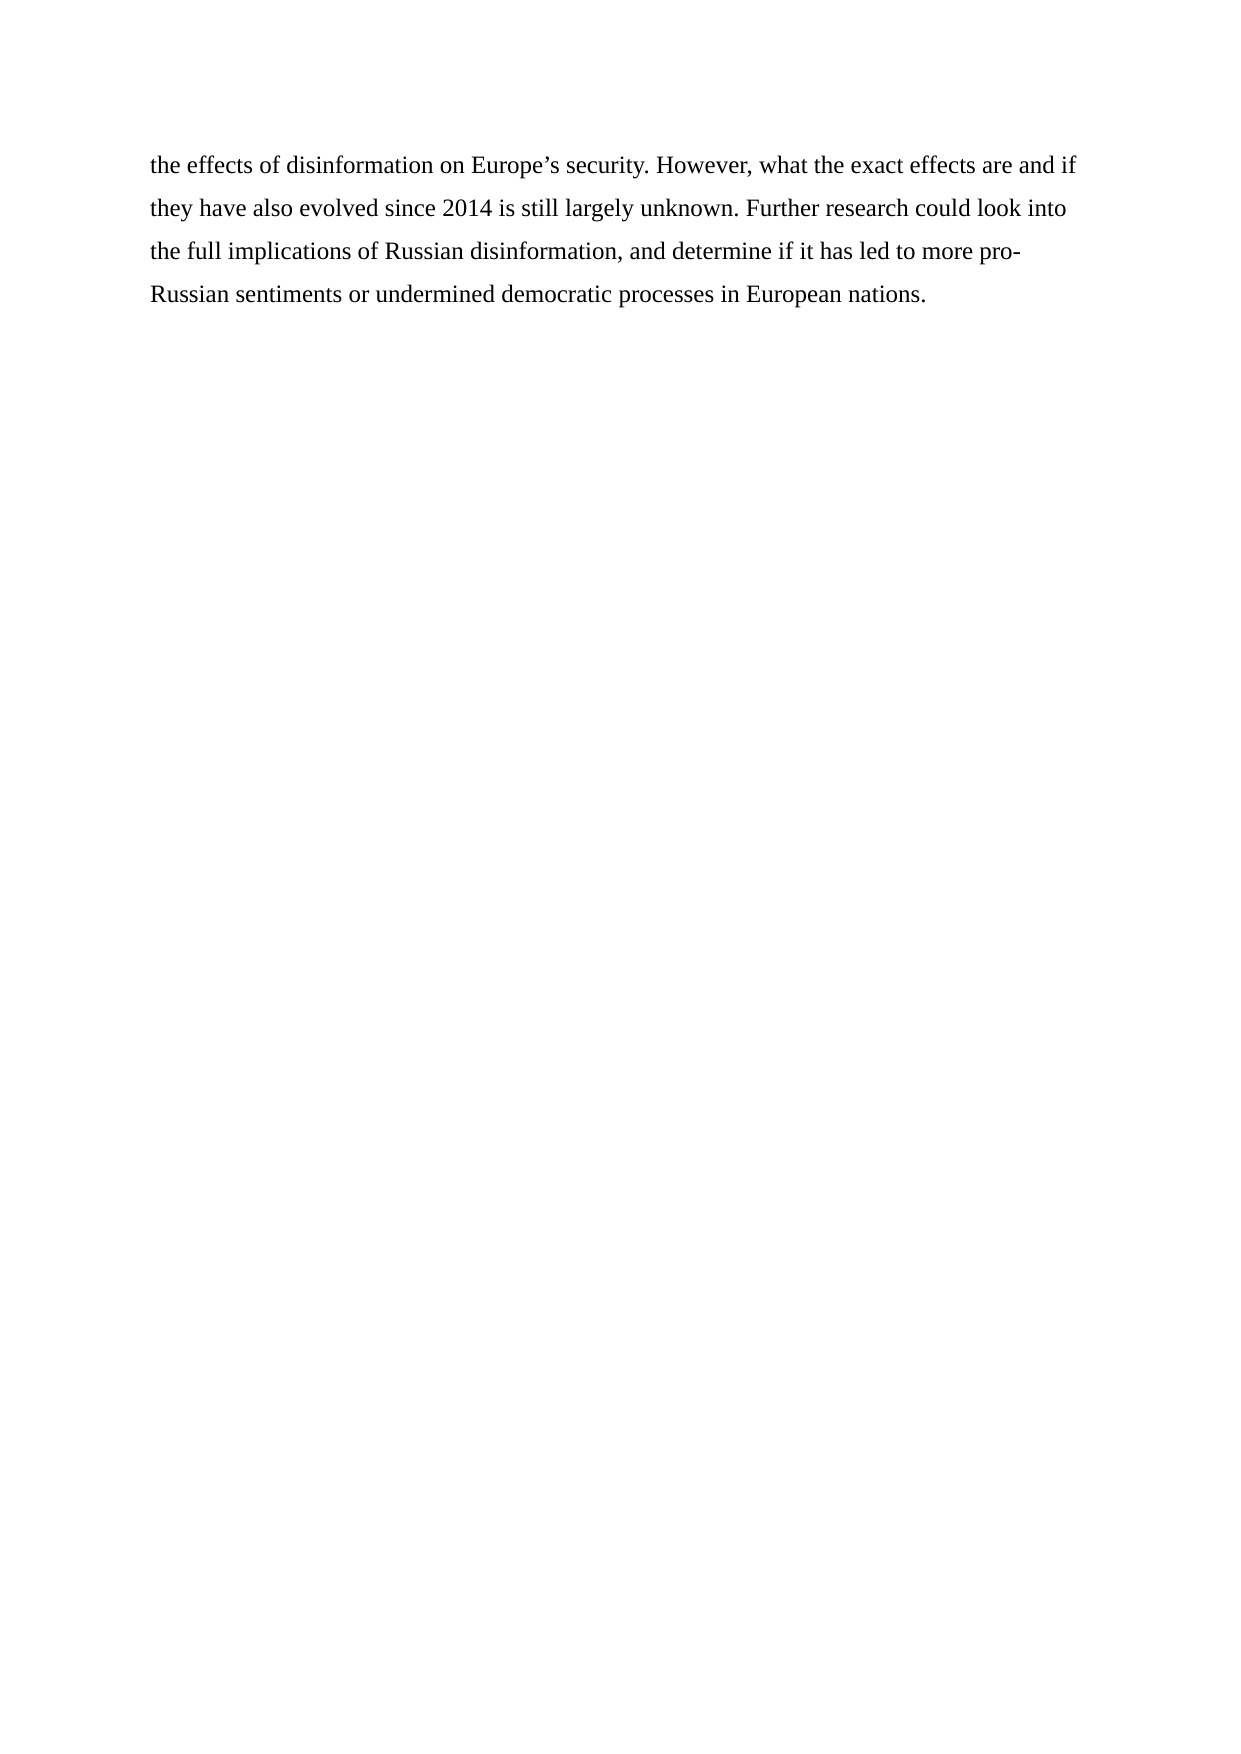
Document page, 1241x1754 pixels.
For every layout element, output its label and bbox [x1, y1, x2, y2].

text [150, 150, 1090, 308]
